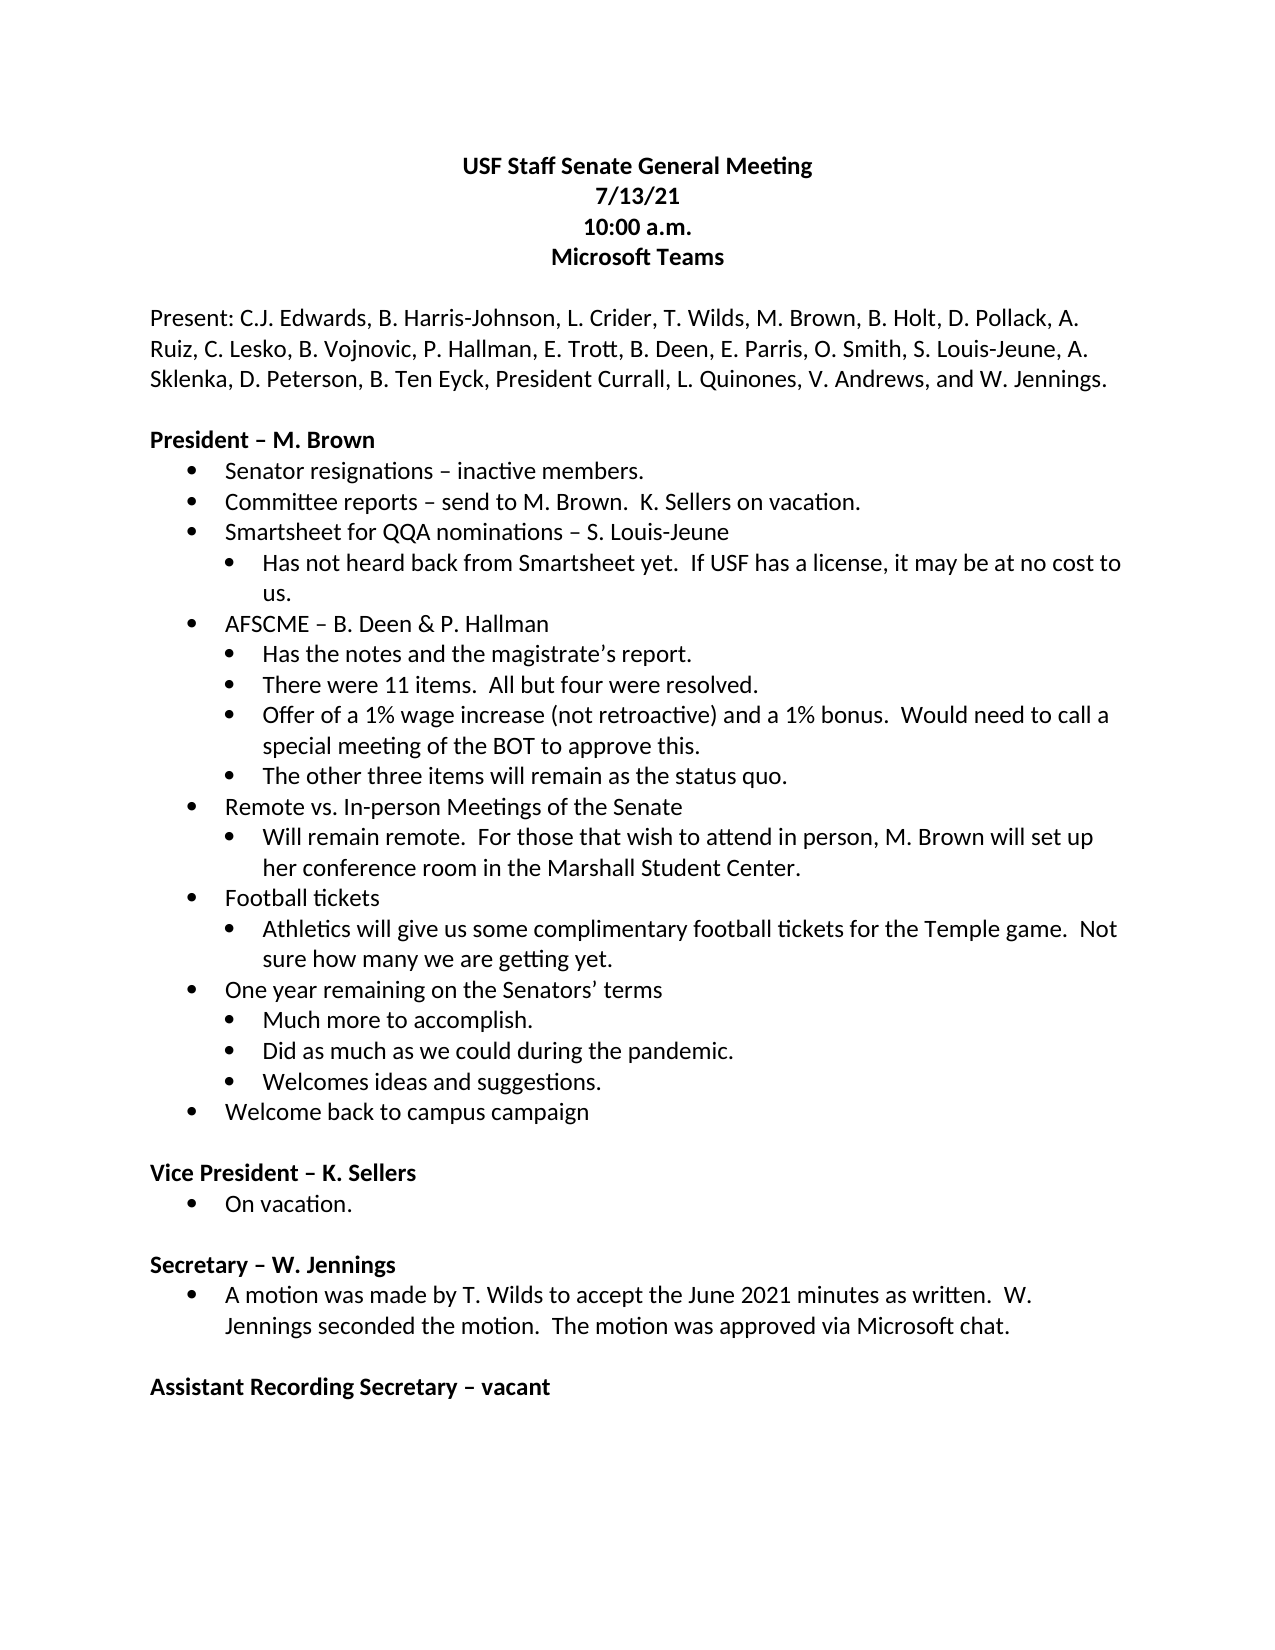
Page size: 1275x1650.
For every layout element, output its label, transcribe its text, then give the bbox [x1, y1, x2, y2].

list Offer of a 1% wage increase (not retroactive) and a 1% bonus. Would need to call a special meeting of the BOT to approve this. [225, 699, 1125, 760]
list Has the notes and the magistrate’s report. [225, 638, 1125, 669]
list On vacation. [187, 1188, 1125, 1218]
text USF Staff Senate General Meeting [150, 150, 1125, 181]
list Welcome back to campus campaign [187, 1096, 1125, 1127]
text Vice President – K. Sellers [150, 1157, 1125, 1188]
list A motion was made by T. Wilds to accept the June 2021 minutes as written. W. Jennings seconded the motion. The motion was approved via Microsoft chat. [187, 1279, 1125, 1340]
list Committee reports – send to M. Brown. K. Sellers on vacation. [187, 486, 1125, 516]
list Did as much as we could during the pandemic. [225, 1035, 1125, 1066]
list There were 11 items. All but four were resolved. [225, 669, 1125, 699]
list Football tickets [187, 882, 1125, 913]
text 7/13/21 [150, 181, 1125, 211]
list Much more to accomplish. [225, 1004, 1125, 1035]
list Has not heard back from Smartsheet yet. If USF has a license, it may be at no cost to us. [225, 547, 1125, 608]
list Will remain remote. For those that wish to attend in person, M. Brown will set up her conference room in the Marshall Student Center. [225, 821, 1125, 882]
list One year remaining on the Senators’ terms [187, 974, 1125, 1004]
text Present: C.J. Edwards, B. Harris-Johnson, L. Crider, T. Wilds, M. Brown, B. Holt, D. Pollack, A. Ruiz, C. Lesko, B. Vojnovic, P. Hallman, E. Trott, B. Deen, E. Parris, O. Smith, S. Louis-Jeune, A. Sklenka, D. Peterson, B. Ten Eyck, President Currall, L. Quinones, V. Andrews, and W. Jennings. [150, 303, 1125, 394]
text 10:00 a.m. [150, 211, 1125, 242]
text Assistant Recording Secretary – vacant [150, 1371, 1125, 1401]
text President – M. Brown [150, 425, 1125, 455]
list Remote vs. In-person Meetings of the Senate [187, 791, 1125, 821]
list AFSCME – B. Deen & P. Hallman [187, 608, 1125, 638]
text Secretary – W. Jennings [150, 1249, 1125, 1279]
list The other three items will remain as the status quo. [225, 760, 1125, 791]
list Athletics will give us some complimentary football tickets for the Temple game. Not sure how many we are getting yet. [225, 913, 1125, 974]
list Smartsheet for QQA nominations – S. Louis-Jeune [187, 516, 1125, 547]
list Welcomes ideas and suggestions. [225, 1066, 1125, 1096]
list Senator resignations – inactive members. [187, 455, 1125, 486]
text Microsoft Teams [150, 242, 1125, 272]
